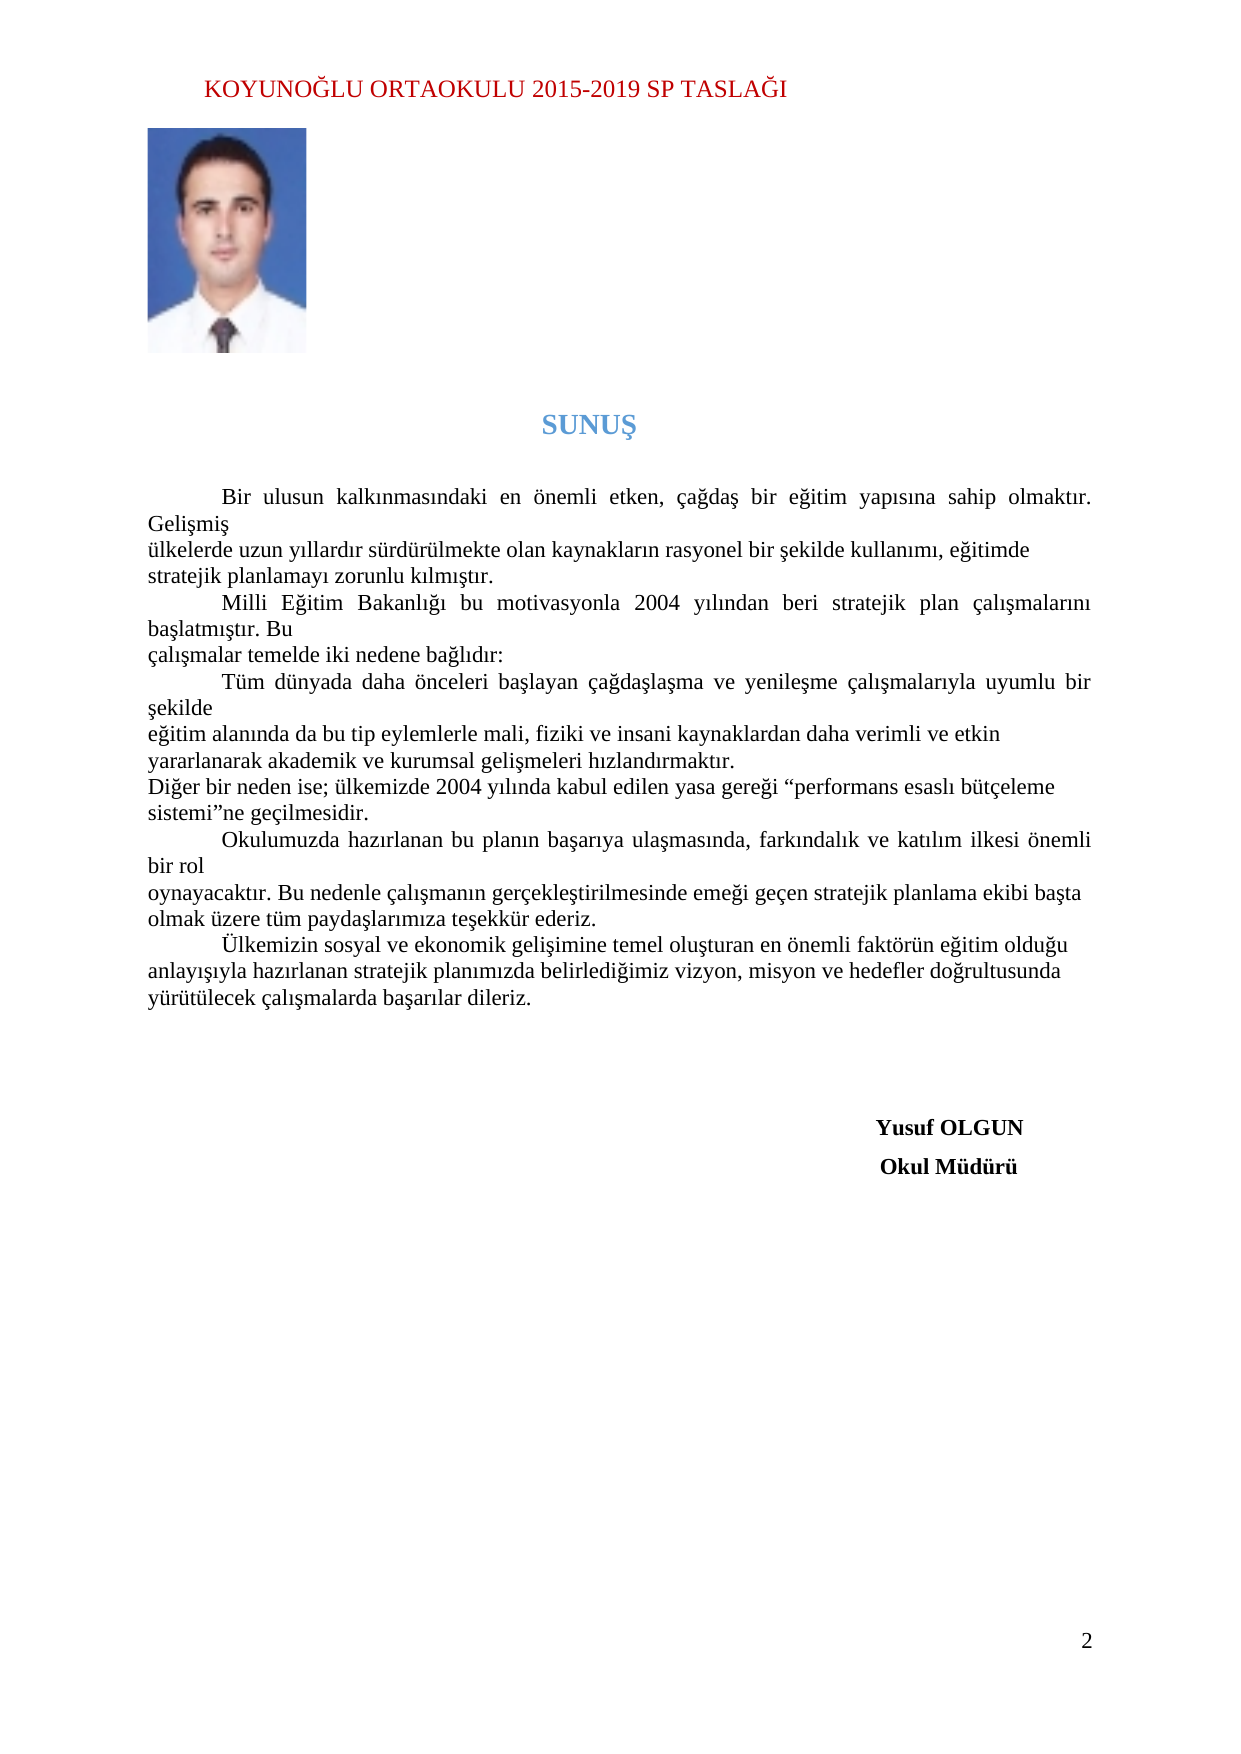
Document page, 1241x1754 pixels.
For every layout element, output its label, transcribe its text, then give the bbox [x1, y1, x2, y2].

text oynayacaktır. Bu nedenle çalışmanın gerçekleştirilmesinde emeği geçen stratejik planlama ekibi başta [148, 878, 1093, 905]
text Ülkemizin sosyal ve ekonomik gelişimine temel oluşturan en önemli faktörün eğitim olduğu [148, 931, 1093, 958]
picture [147, 128, 307, 353]
text Tüm dünyada daha önceleri başlayan çağdaşlaşma ve yenileşme çalışmalarıyla uyumlu bir şekilde [148, 668, 1093, 720]
text yürütülecek çalışmalarda başarılar dileriz. [148, 984, 1093, 1010]
text olmak üzere tüm paydaşlarımıza teşekkür ederiz. [148, 905, 1093, 931]
text çalışmalar temelde iki nedene bağlıdır: [148, 641, 1093, 668]
text ülkelerde uzun yıllardır sürdürülmekte olan kaynakların rasyonel bir şekilde kullanımı, eğitimde [148, 536, 1093, 562]
text Yusuf OLGUN [148, 1114, 1093, 1140]
text eğitim alanında da bu tip eylemlerle mali, fiziki ve insani kaynaklardan daha verimli ve etkin [148, 720, 1093, 747]
text Milli Eğitim Bakanlığı bu motivasyonla 2004 yılından beri stratejik plan çalışmalarını başlatmıştır. Bu [148, 589, 1093, 641]
text Okul Müdürü [148, 1153, 1093, 1180]
text stratejik planlamayı zorunlu kılmıştır. [148, 562, 1093, 589]
text anlayışıyla hazırlanan stratejik planımızda belirlediğimiz vizyon, misyon ve hedefler doğrultusunda [148, 958, 1093, 984]
text Bir ulusun kalkınmasındaki en önemli etken, çağdaş bir eğitim yapısına sahip olmaktır. Gelişmiş [148, 483, 1093, 536]
text Okulumuzda hazırlanan bu planın başarıya ulaşmasında, farkındalık ve katılım ilkesi önemli bir rol [148, 826, 1093, 878]
subtitle SUNUŞ [148, 407, 1093, 441]
text yararlanarak akademik ve kurumsal gelişmeleri hızlandırmaktır. [148, 747, 1093, 773]
text Diğer bir neden ise; ülkemizde 2004 yılında kabul edilen yasa gereği “performans esaslı bütçeleme [148, 773, 1093, 799]
text sistemi”ne geçilmesidir. [148, 799, 1093, 826]
